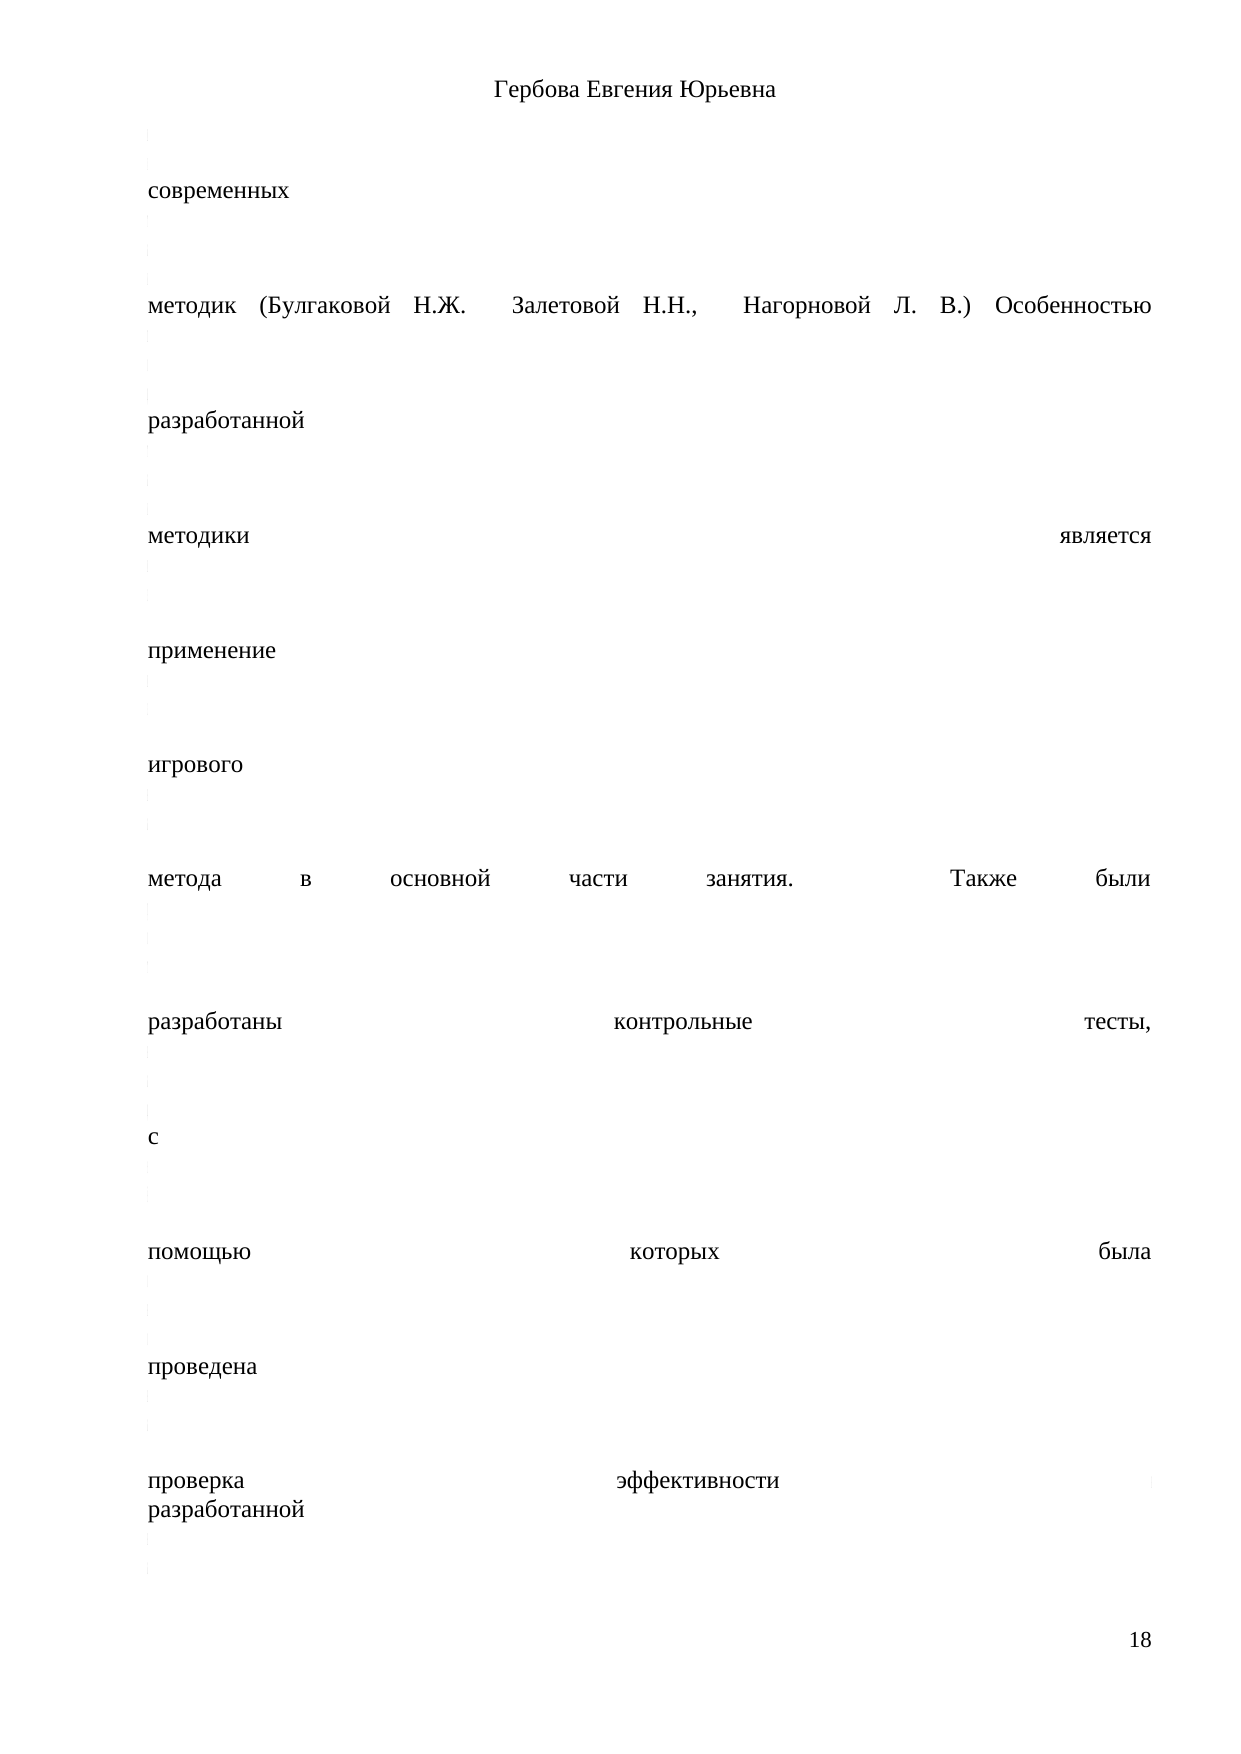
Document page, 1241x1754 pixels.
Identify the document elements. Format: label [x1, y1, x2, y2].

text [148, 118, 1152, 1580]
